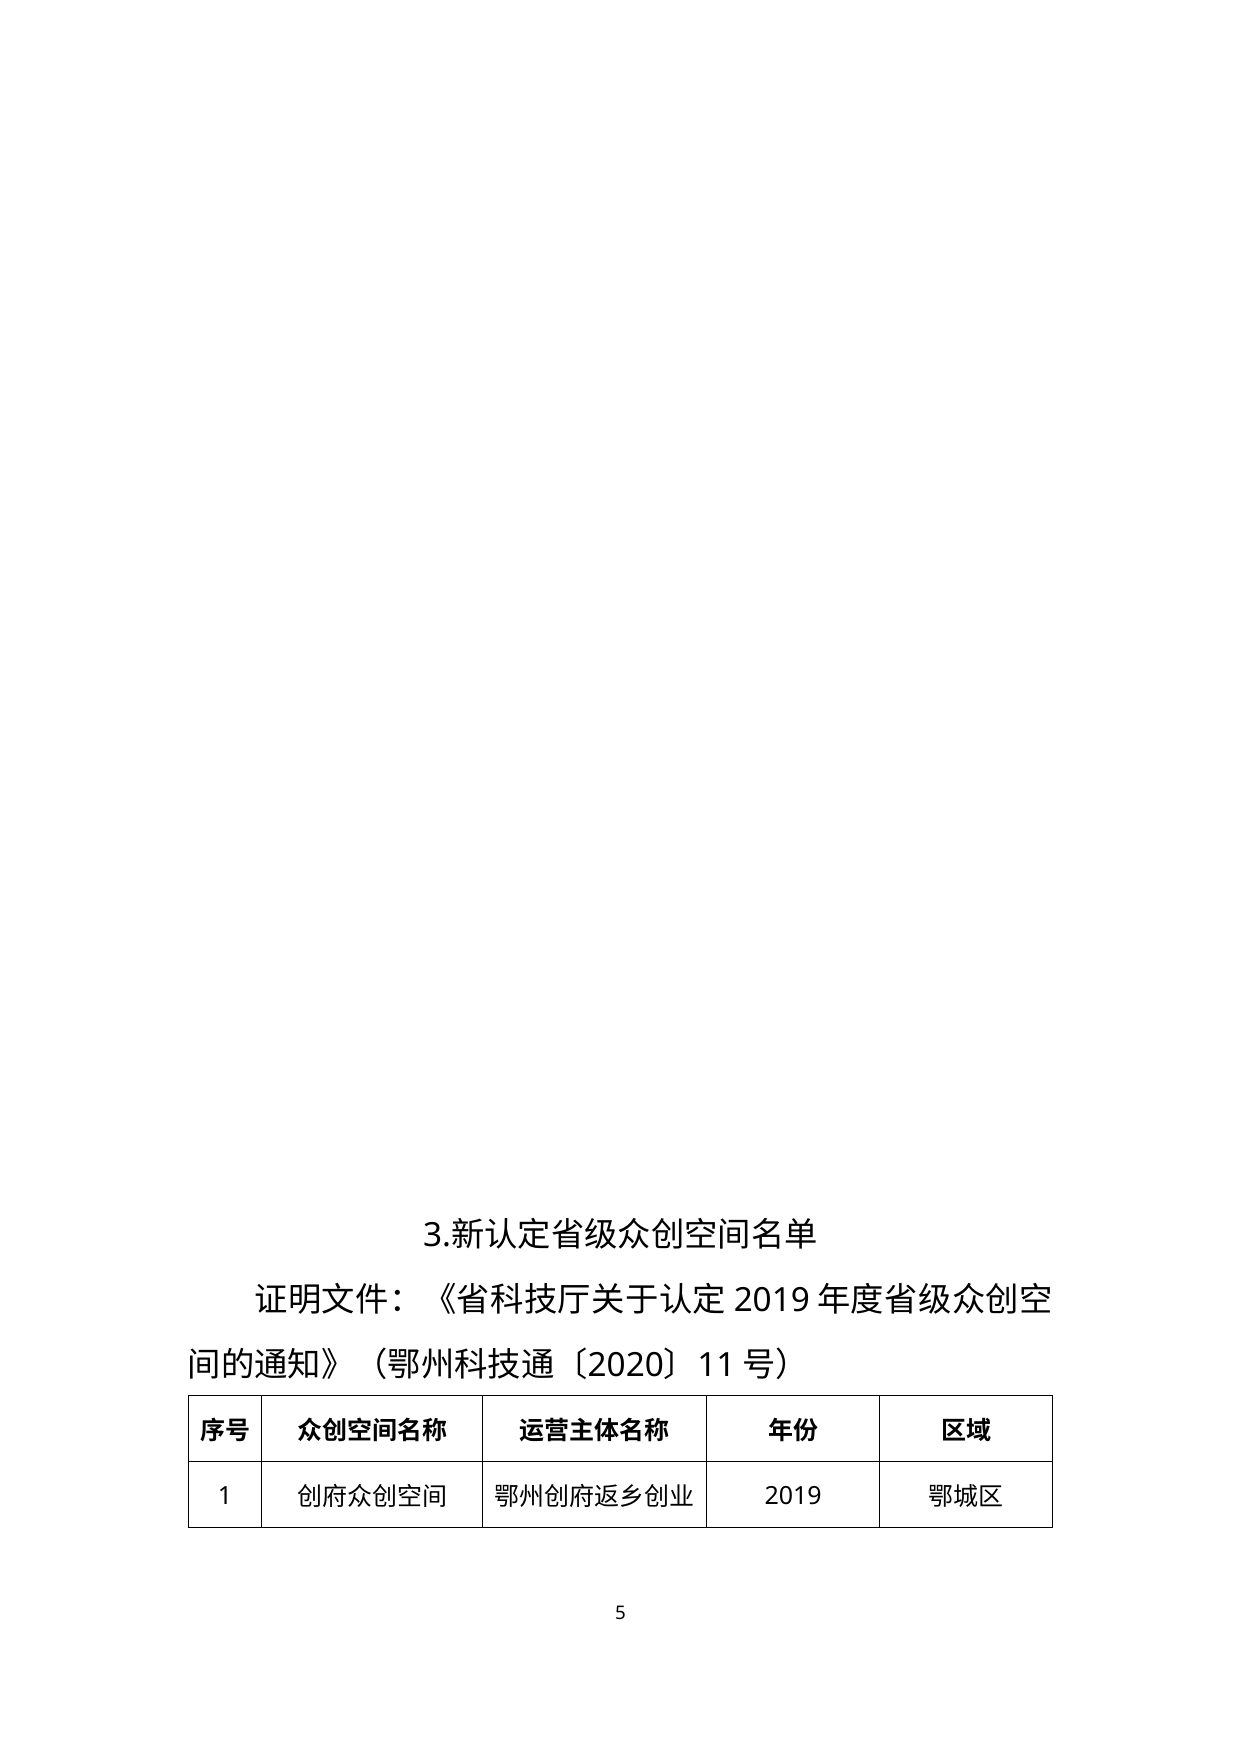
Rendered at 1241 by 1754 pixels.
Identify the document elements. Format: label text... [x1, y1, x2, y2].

table_header 众创空间名称 [262, 1396, 482, 1461]
text 3.新认定省级众创空间名单 [187, 1200, 1053, 1265]
table_cell 鄂州创府返乡创业园有限公司 [483, 1462, 706, 1527]
text 证明文件：《省科技厅关于认定2019年度省级众创空间的通知》（鄂州科技通〔2020〕11号） [187, 1265, 1053, 1395]
table_cell 1 [189, 1462, 261, 1527]
table_header 年份 [707, 1396, 879, 1461]
table_header 序号 [189, 1396, 261, 1461]
table_cell 鄂城区 [880, 1462, 1052, 1527]
table_cell 创府众创空间 [262, 1462, 482, 1527]
table_header 运营主体名称 [483, 1396, 706, 1461]
table_cell 2019 [707, 1462, 879, 1527]
table_header 区域 [880, 1396, 1052, 1461]
